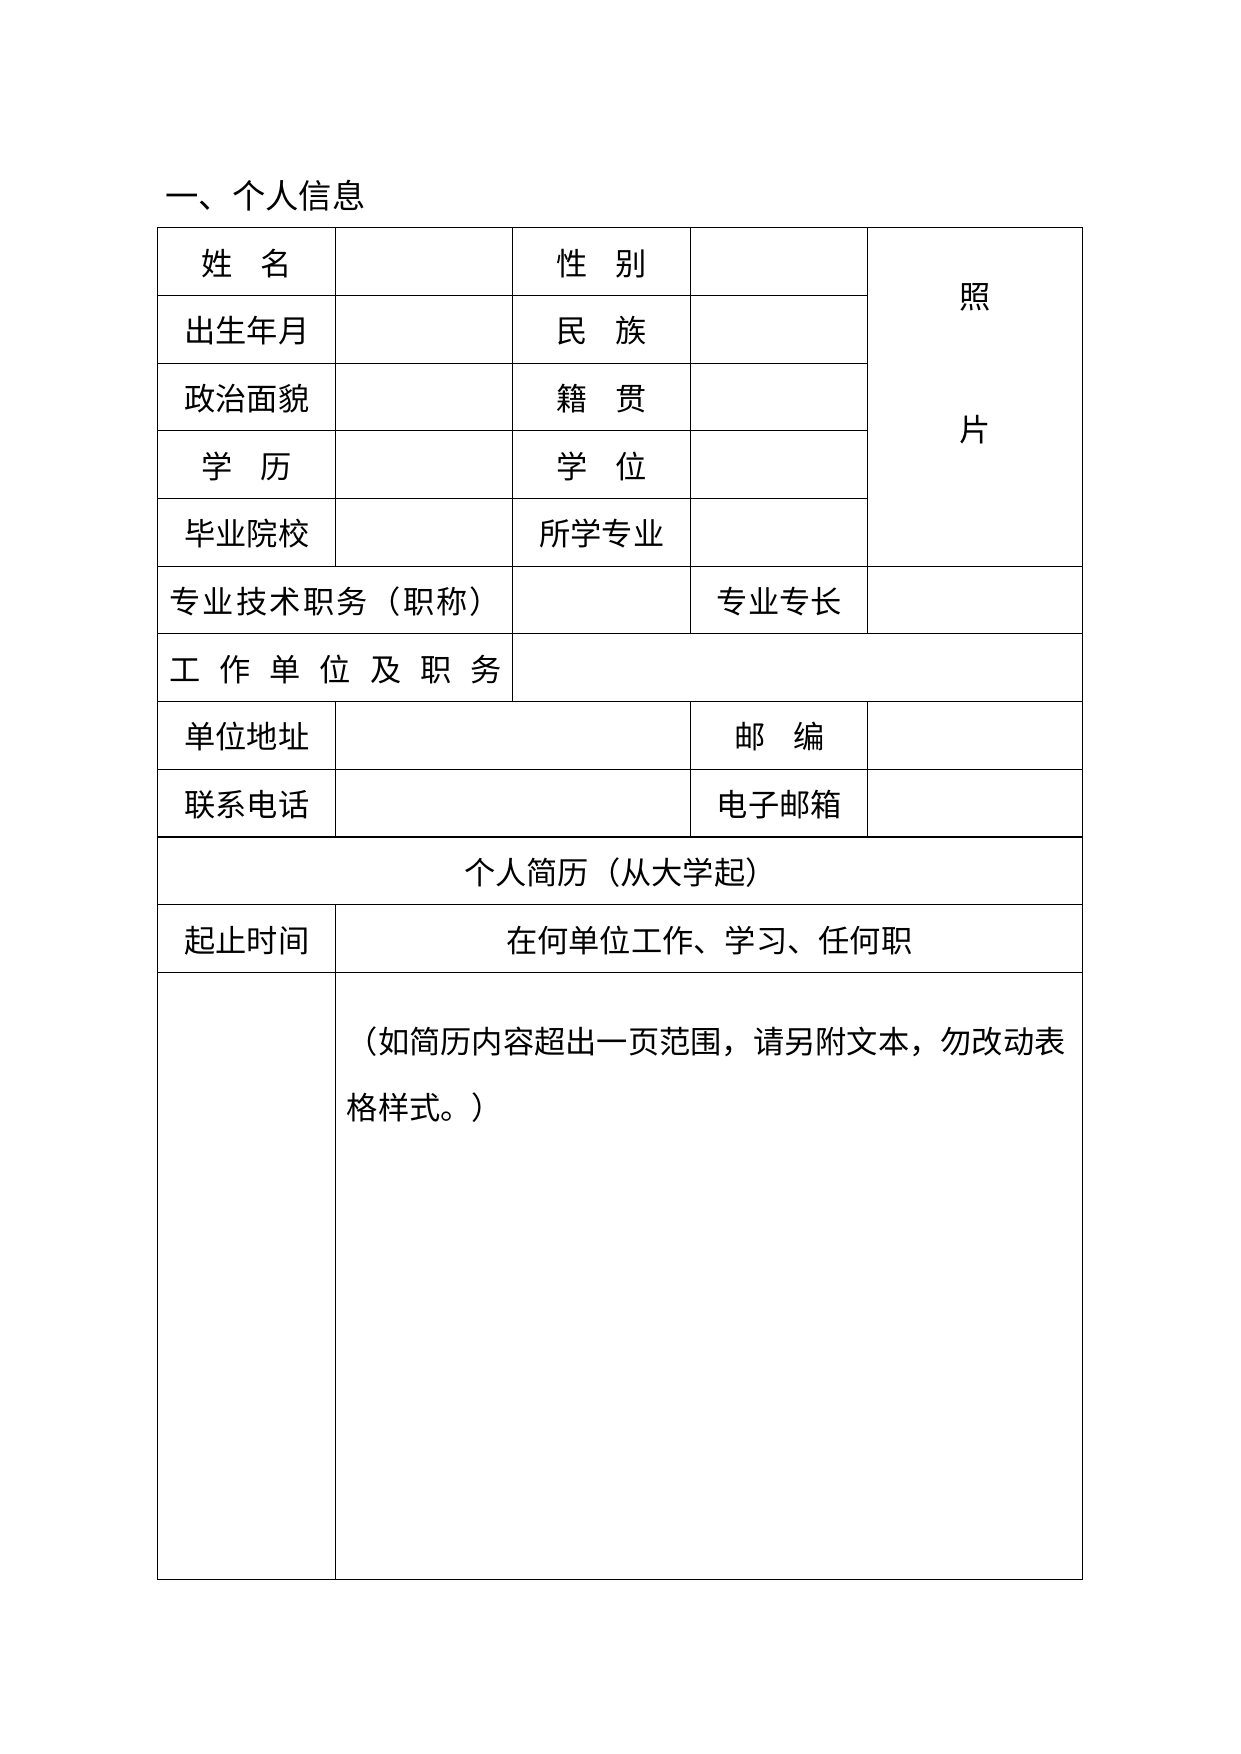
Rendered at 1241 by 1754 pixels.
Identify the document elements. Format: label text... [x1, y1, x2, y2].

table_cell [336, 364, 512, 430]
table_header 性 别 [513, 228, 690, 295]
table_cell 出生年月 [158, 296, 335, 362]
table_cell [336, 499, 512, 566]
table_cell 单位地址 [158, 702, 335, 769]
table_header [691, 228, 867, 295]
table_cell 专业专长 [691, 567, 867, 633]
table_cell [691, 431, 867, 498]
table_header 姓 名 [158, 228, 335, 295]
table_cell 学 位 [513, 431, 690, 498]
table_cell 专业技术职务（职称） [158, 567, 512, 633]
table_cell 联系电话 [158, 770, 335, 836]
table_cell 学 历 [158, 431, 335, 498]
table_cell 籍 贯 [513, 364, 690, 430]
table_header [336, 228, 512, 295]
table_cell 在何单位工作、学习、任何职 [336, 905, 1082, 972]
text 一、个人信息 [165, 160, 1075, 227]
table_cell 毕业院校 [158, 499, 335, 566]
table_cell 所学专业 [513, 499, 690, 566]
table_cell 政治面貌 [158, 364, 335, 430]
table_cell [691, 296, 867, 362]
table_cell [691, 499, 867, 566]
table_cell [513, 634, 1082, 701]
table_cell 民 族 [513, 296, 690, 362]
table_cell 工作单位及职务 [158, 634, 512, 701]
table_cell （如简历内容超出一页范围，请另附文本，勿改动表格样式。） [336, 973, 1082, 1579]
table_cell [513, 567, 690, 633]
table_cell [868, 770, 1082, 836]
table_cell [336, 702, 690, 769]
table_cell 起止时间 [158, 905, 335, 972]
table_cell 个人简历（从大学起） [158, 838, 1082, 904]
table_cell 邮 编 [691, 702, 867, 769]
table_cell [336, 770, 690, 836]
table_cell [691, 364, 867, 430]
table_header 照 片 [868, 228, 1082, 566]
table_cell [868, 567, 1082, 633]
table_cell [868, 702, 1082, 769]
table_cell [336, 431, 512, 498]
table_cell [158, 973, 335, 1579]
table_cell [336, 296, 512, 362]
table_cell 电子邮箱 [691, 770, 867, 836]
